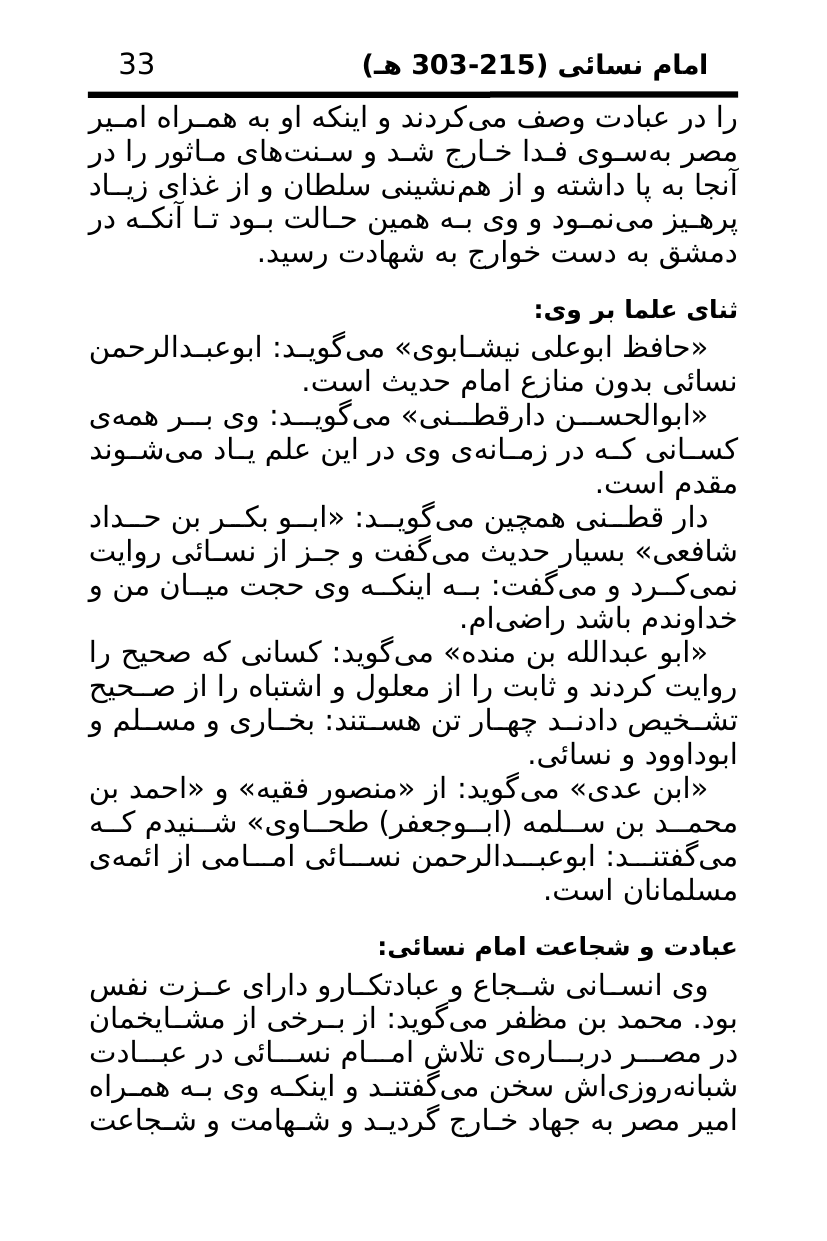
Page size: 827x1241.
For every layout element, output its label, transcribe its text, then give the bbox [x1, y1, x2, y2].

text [89, 968, 738, 1138]
text ثنای علما بر وی: [89, 295, 738, 324]
text «حافظ ابوعلی نیشابوی» می‌گوید: ابوعبدالرحمن نسائی بدون منازع امام حدیث است. [89, 330, 738, 398]
text دار قطنی همچین می‌گوید: «ابو بکر بن حداد شافعی» بسیار حدیث می‌گفت و جز از نسائی روایت نمی‌کرد و می‌گفت: به اینکه وی حجت میان من و خداوندم باشد راضی‌ام. [89, 500, 738, 636]
text «ابو عبدالله بن منده» می‌گوید: کسانی که صحیح را روایت کردند و ثابت را از معلول و اشتباه را از صحیح تشخیص دادند چهار تن هستند: بخاری و مسلم و ابوداوود و نسائی. [89, 636, 738, 772]
text «ابن عدی» می‌گوید: از «منصور فقیه» و «احمد بن محمد بن سلمه (ابوجعفر) طحاوی» شنیدم که می‌گفتند: ابوعبدالرحمن نسائی امامی از ائمه‌ی مسلمانان است. [89, 772, 738, 907]
text «ابوالحسن دارقطنی» می‌گوید: وی بر همه‌ی کسانی که در زمانه‌ی وی در این علم یاد می‌شوند مقدم است. [89, 398, 738, 500]
text عبادت و شجاعت امام نسائی: [89, 932, 738, 962]
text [89, 100, 738, 270]
